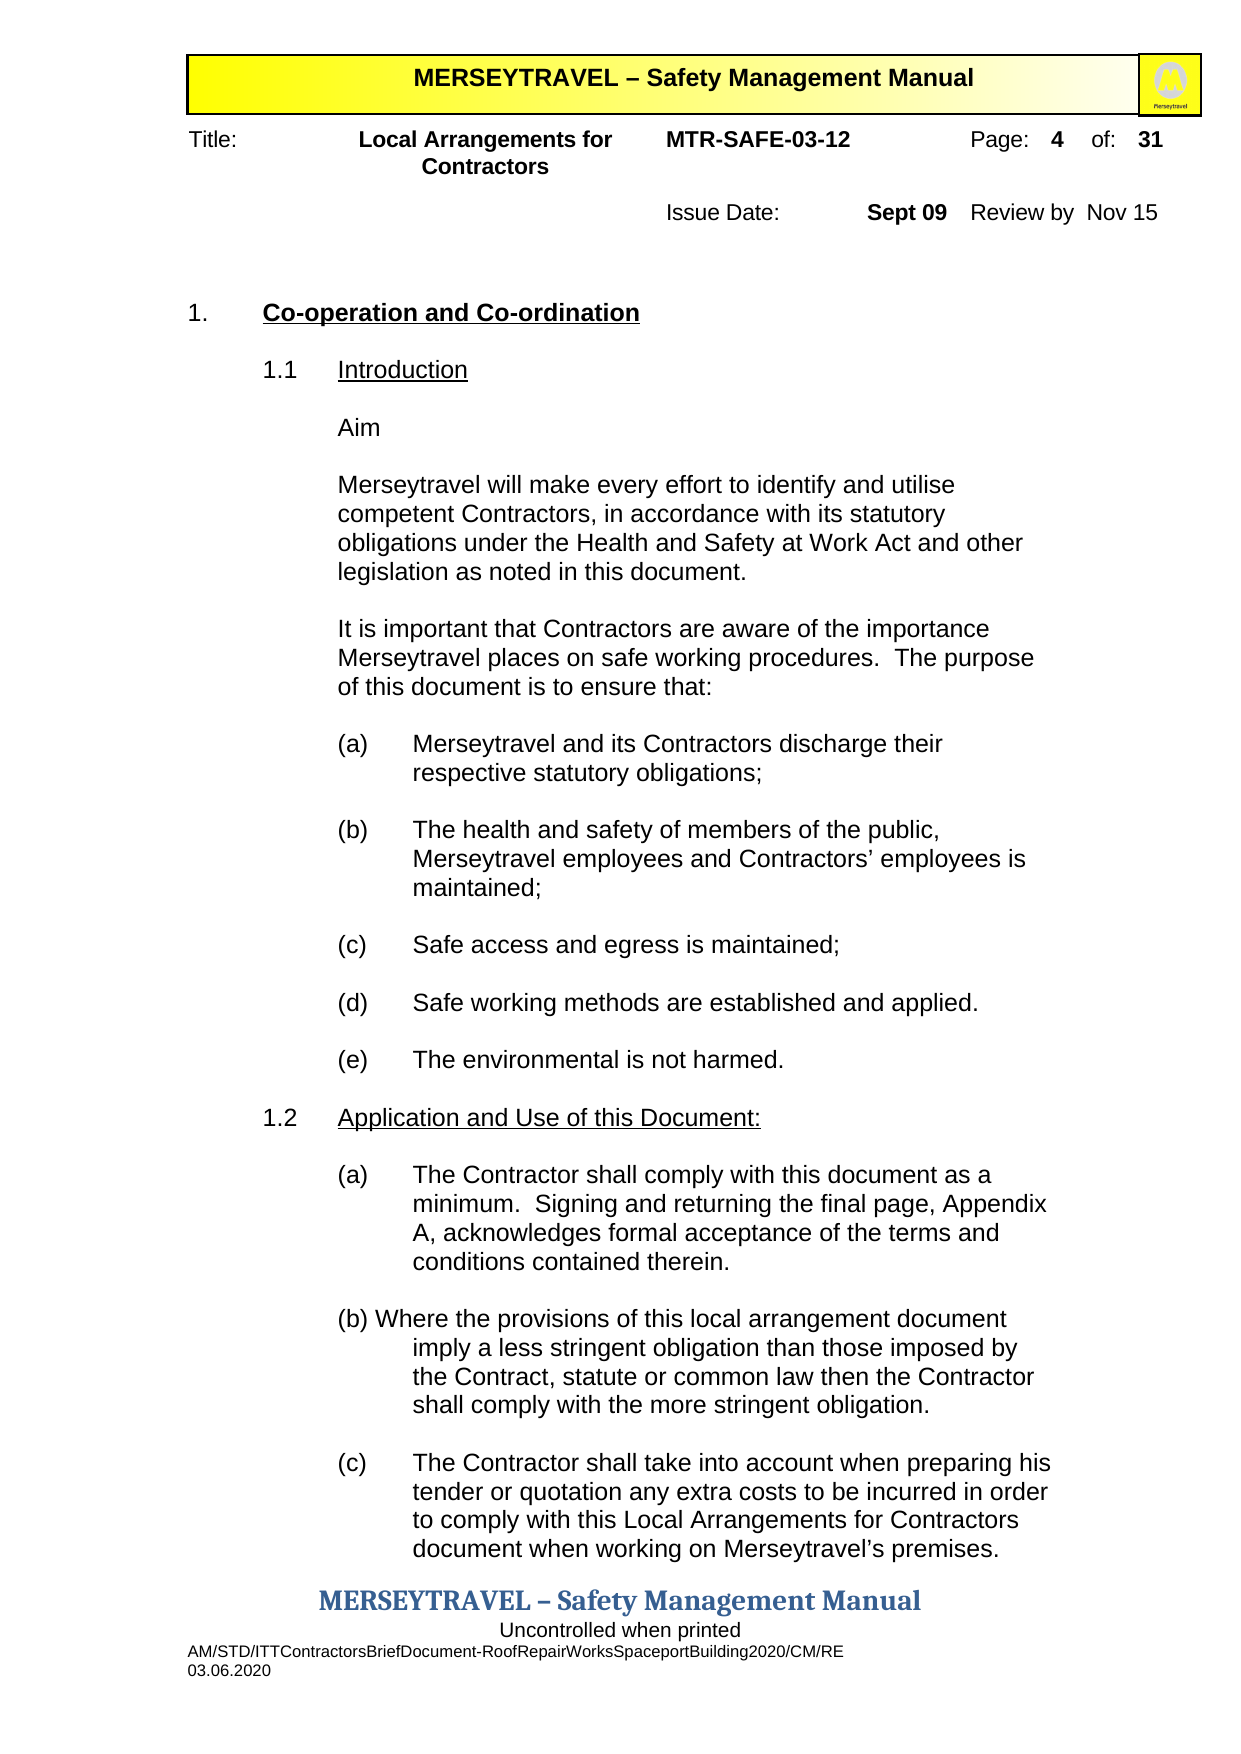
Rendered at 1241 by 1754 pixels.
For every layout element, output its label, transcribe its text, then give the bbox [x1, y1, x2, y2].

text Aim [187, 413, 1053, 442]
text (e) The environmental is not harmed. [187, 1046, 1053, 1074]
text (d) Safe working methods are established and applied. [187, 988, 1053, 1017]
text (b) The health and safety of members of the public, Merseytravel employees and Contractors’ employees is maintained; [187, 816, 1053, 902]
list Where the provisions of this local arrangement document imply a less stringent obligation than those imposed by the Contract, statute or common law then the Contractor shall comply with the more stringent obligation. [337, 1304, 1053, 1419]
list Introduction [262, 356, 1053, 384]
text (a) Merseytravel and its Contractors discharge their respective statutory obligations; [337, 729, 1053, 787]
text It is important that Contractors are aware of the importance Merseytravel places on safe working procedures. The purpose of this document is to ensure that: [187, 614, 1053, 701]
text Merseytravel will make every effort to identify and utilise competent Contractors, in accordance with its statutory obligations under the Health and Safety at Work Act and other legislation as noted in this document. [187, 471, 1053, 586]
text 1.2 Application and Use of this Document: [262, 1103, 1053, 1132]
text (a) The Contractor shall comply with this document as a minimum. Signing and returning the final page, Appendix A, acknowledges formal acceptance of the terms and conditions contained therein. [337, 1161, 1053, 1276]
text (c) Safe access and egress is maintained; [187, 931, 1053, 959]
text 1. Co-operation and Co-ordination [187, 298, 1053, 327]
text (c) The Contractor shall take into account when preparing his tender or quotation any extra costs to be incurred in order to comply with this Local Arrangements for Contractors document when working on Merseytravel’s premises. [337, 1448, 1053, 1563]
